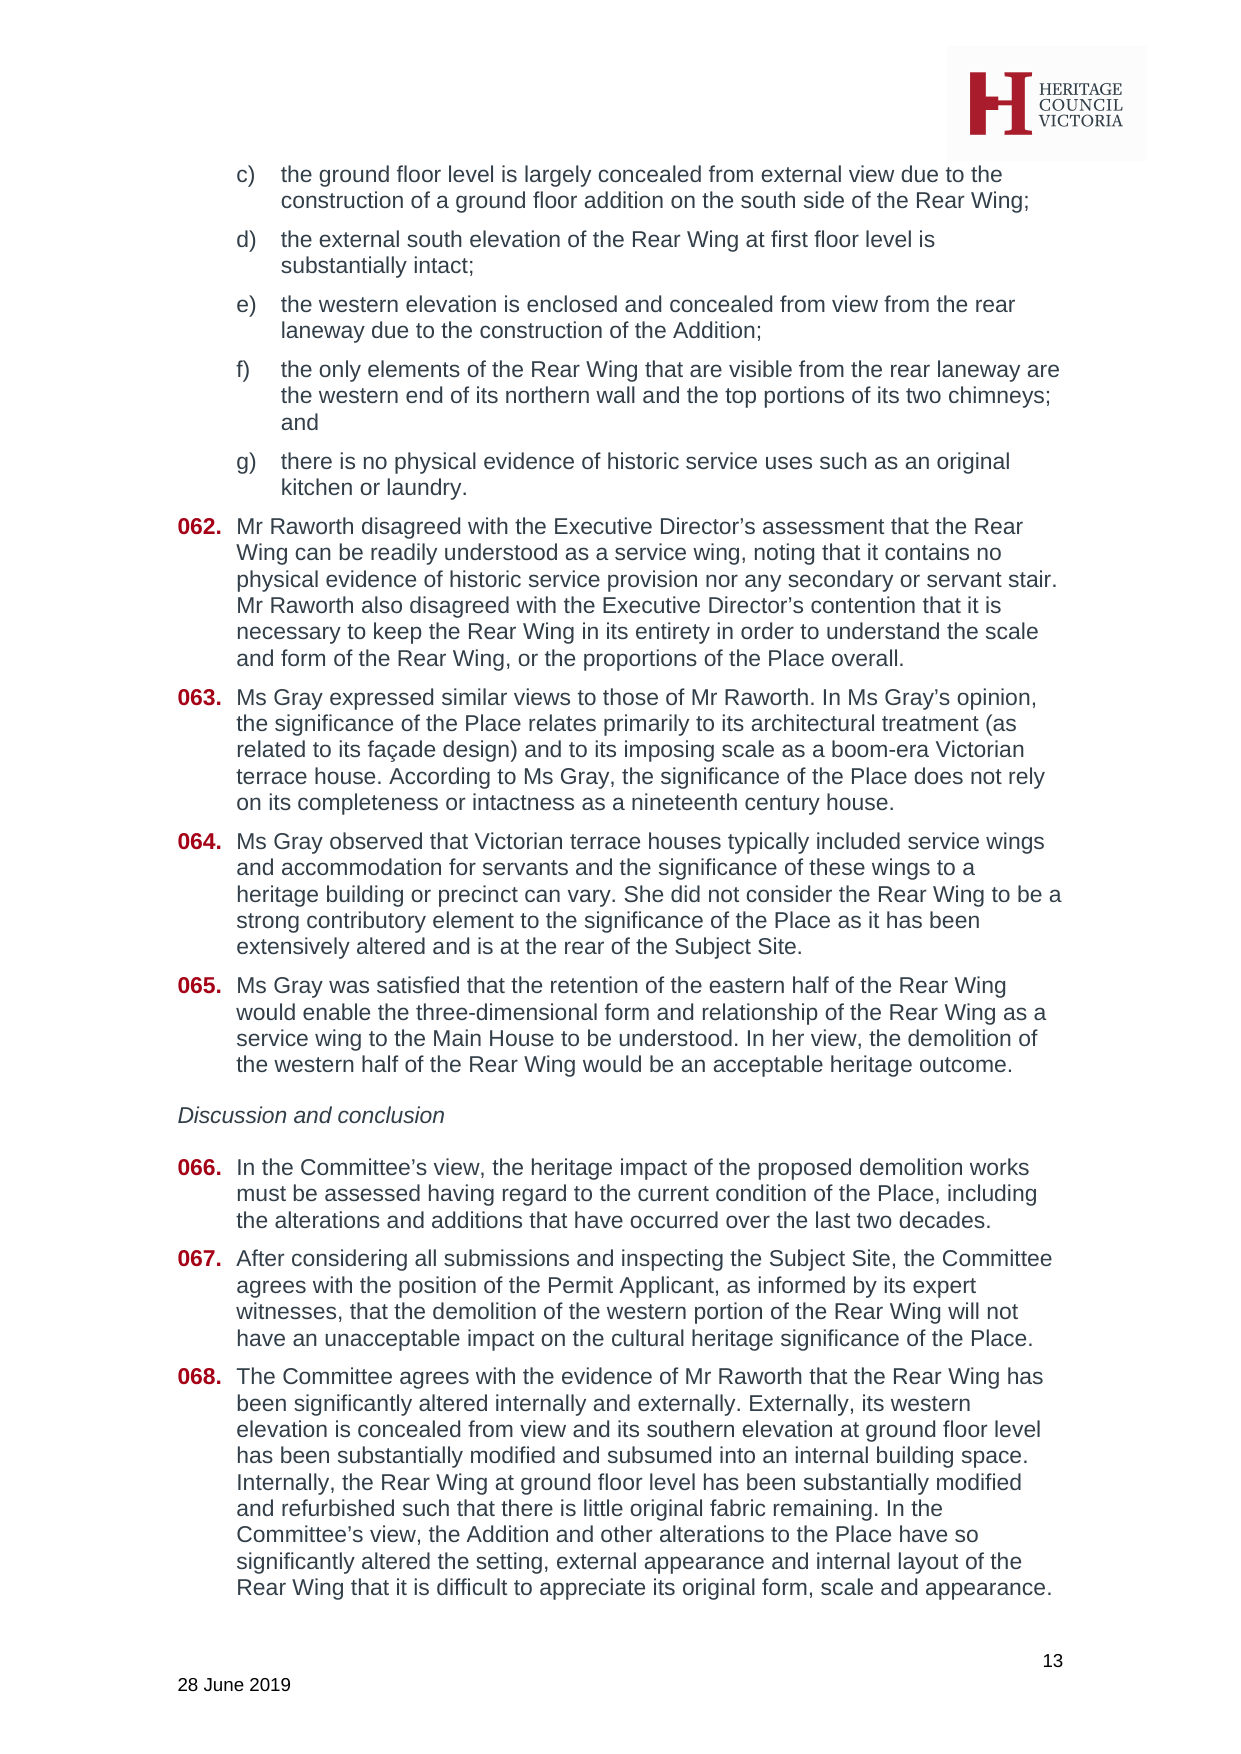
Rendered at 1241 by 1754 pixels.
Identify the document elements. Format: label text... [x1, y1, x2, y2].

list Mr Raworth disagreed with the Executive Director’s assessment that the Rear Wing can be readily understood as a service wing, noting that it contains no physical evidence of historic service provision nor any secondary or servant stair. Mr Raworth also disagreed with the Executive Director’s contention that it is necessary to keep the Rear Wing in its entirety in order to understand the scale and form of the Rear Wing, or the proportions of the Place overall. [177, 513, 1063, 671]
list Ms Gray was satisfied that the retention of the eastern half of the Rear Wing would enable the three-dimensional form and relationship of the Rear Wing as a service wing to the Main House to be understood. In her view, the demolition of the western half of the Rear Wing would be an acceptable heritage outcome. [177, 972, 1063, 1077]
text Discussion and conclusion [177, 1102, 1063, 1129]
picture [946, 46, 1147, 161]
list there is no physical evidence of historic service uses such as an original kitchen or laundry. [236, 448, 1063, 500]
list the western elevation is enclosed and concealed from view from the rear laneway due to the construction of the Addition; [236, 291, 1063, 344]
list After considering all submissions and inspecting the Subject Site, the Committee agrees with the position of the Permit Applicant, as informed by its expert witnesses, that the demolition of the western portion of the Rear Wing will not have an unacceptable impact on the cultural heritage significance of the Place. [177, 1245, 1063, 1351]
list the external south elevation of the Rear Wing at first floor level is substantially intact; [236, 226, 1063, 278]
list the only elements of the Rear Wing that are visible from the rear laneway are the western end of its northern wall and the top portions of its two chimneys; and [236, 356, 1063, 435]
list Ms Gray expressed similar views to those of Mr Raworth. In Ms Gray’s opinion, the significance of the Place relates primarily to its architectural treatment (as related to its façade design) and to its imposing scale as a boom-era Victorian terrace house. According to Ms Gray, the significance of the Place does not rely on its completeness or intactness as a nineteenth century house. [177, 683, 1063, 815]
list In the Committee’s view, the heritage impact of the proposed demolition works must be assessed having regard to the current condition of the Place, including the alterations and additions that have occurred over the last two decades. [177, 1154, 1063, 1233]
list the ground floor level is largely concealed from external view due to the construction of a ground floor addition on the south side of the Rear Wing; [236, 161, 1063, 213]
list Ms Gray observed that Victorian terrace houses typically included service wings and accommodation for servants and the significance of these wings to a heritage building or precinct can vary. She did not consider the Rear Wing to be a strong contributory element to the significance of the Place as it has been extensively altered and is at the rear of the Subject Site. [177, 828, 1063, 959]
